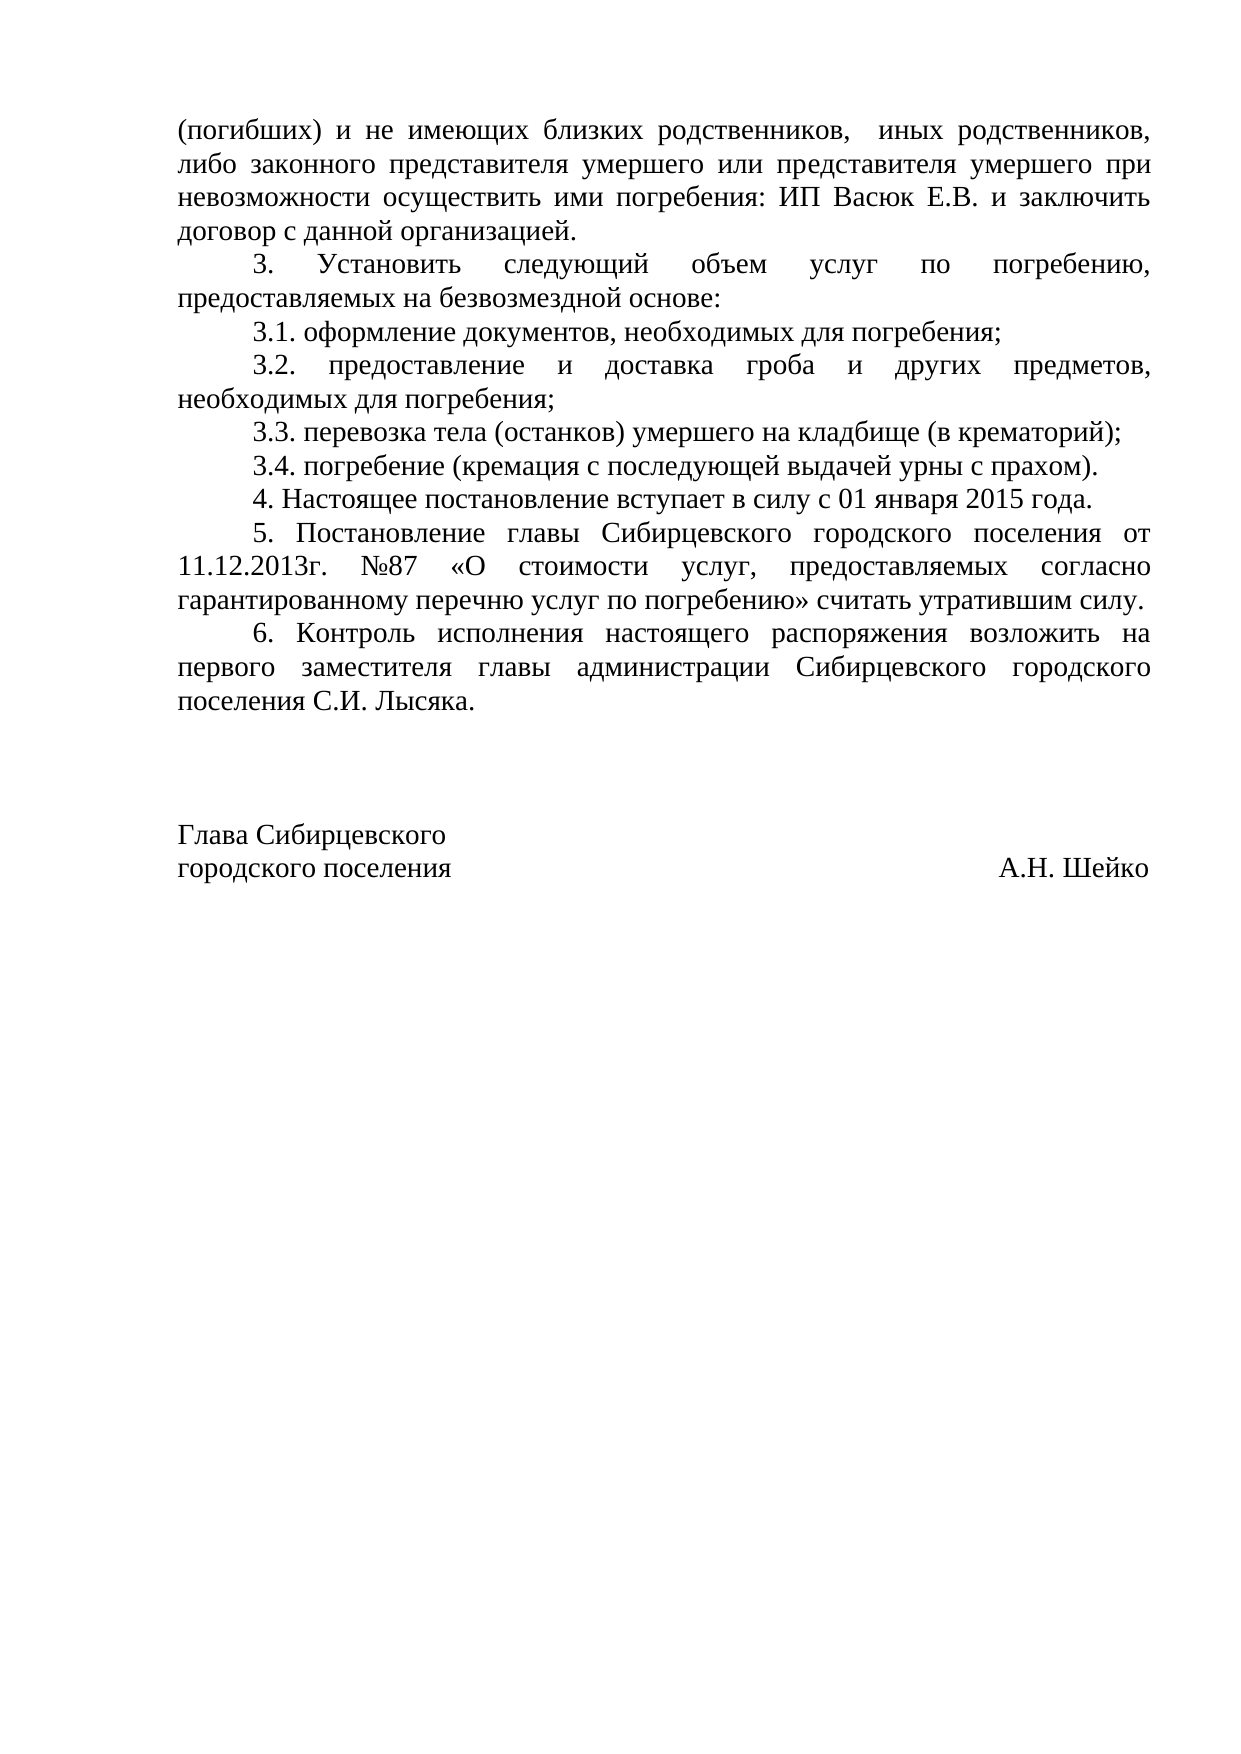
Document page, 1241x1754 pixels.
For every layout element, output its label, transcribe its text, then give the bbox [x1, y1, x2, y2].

text 3. Установить следующий объем услуг по погребению, предоставляемых на безвозмездной основе: [177, 247, 1152, 314]
text 5. Постановление главы Сибирцевского городского поселения от 11.12.2013г. №87 «О стоимости услуг, предоставляемых согласно гарантированному перечню услуг по погребению» считать утратившим силу. [177, 515, 1152, 616]
text 3.2. предоставление и доставка гроба и других предметов, необходимых для погребения; [177, 347, 1152, 414]
text 3.3. перевозка тела (останков) умершего на кладбище (в крематорий); [177, 414, 1152, 448]
text Глава Сибирцевского [177, 817, 1152, 850]
text 4. Настоящее постановление вступает в силу с 01 января 2015 года. [177, 481, 1152, 515]
text 3.1. оформление документов, необходимых для погребения; [177, 314, 1152, 347]
text городского поселения А.Н. Шейко [177, 850, 1152, 884]
text 3.4. погребение (кремация с последующей выдачей урны с прахом). [177, 448, 1152, 481]
text 6. Контроль исполнения настоящего распоряжения возложить на первого заместителя главы администрации Сибирцевского городского поселения С.И. Лысяка. [177, 616, 1152, 716]
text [177, 112, 1152, 247]
